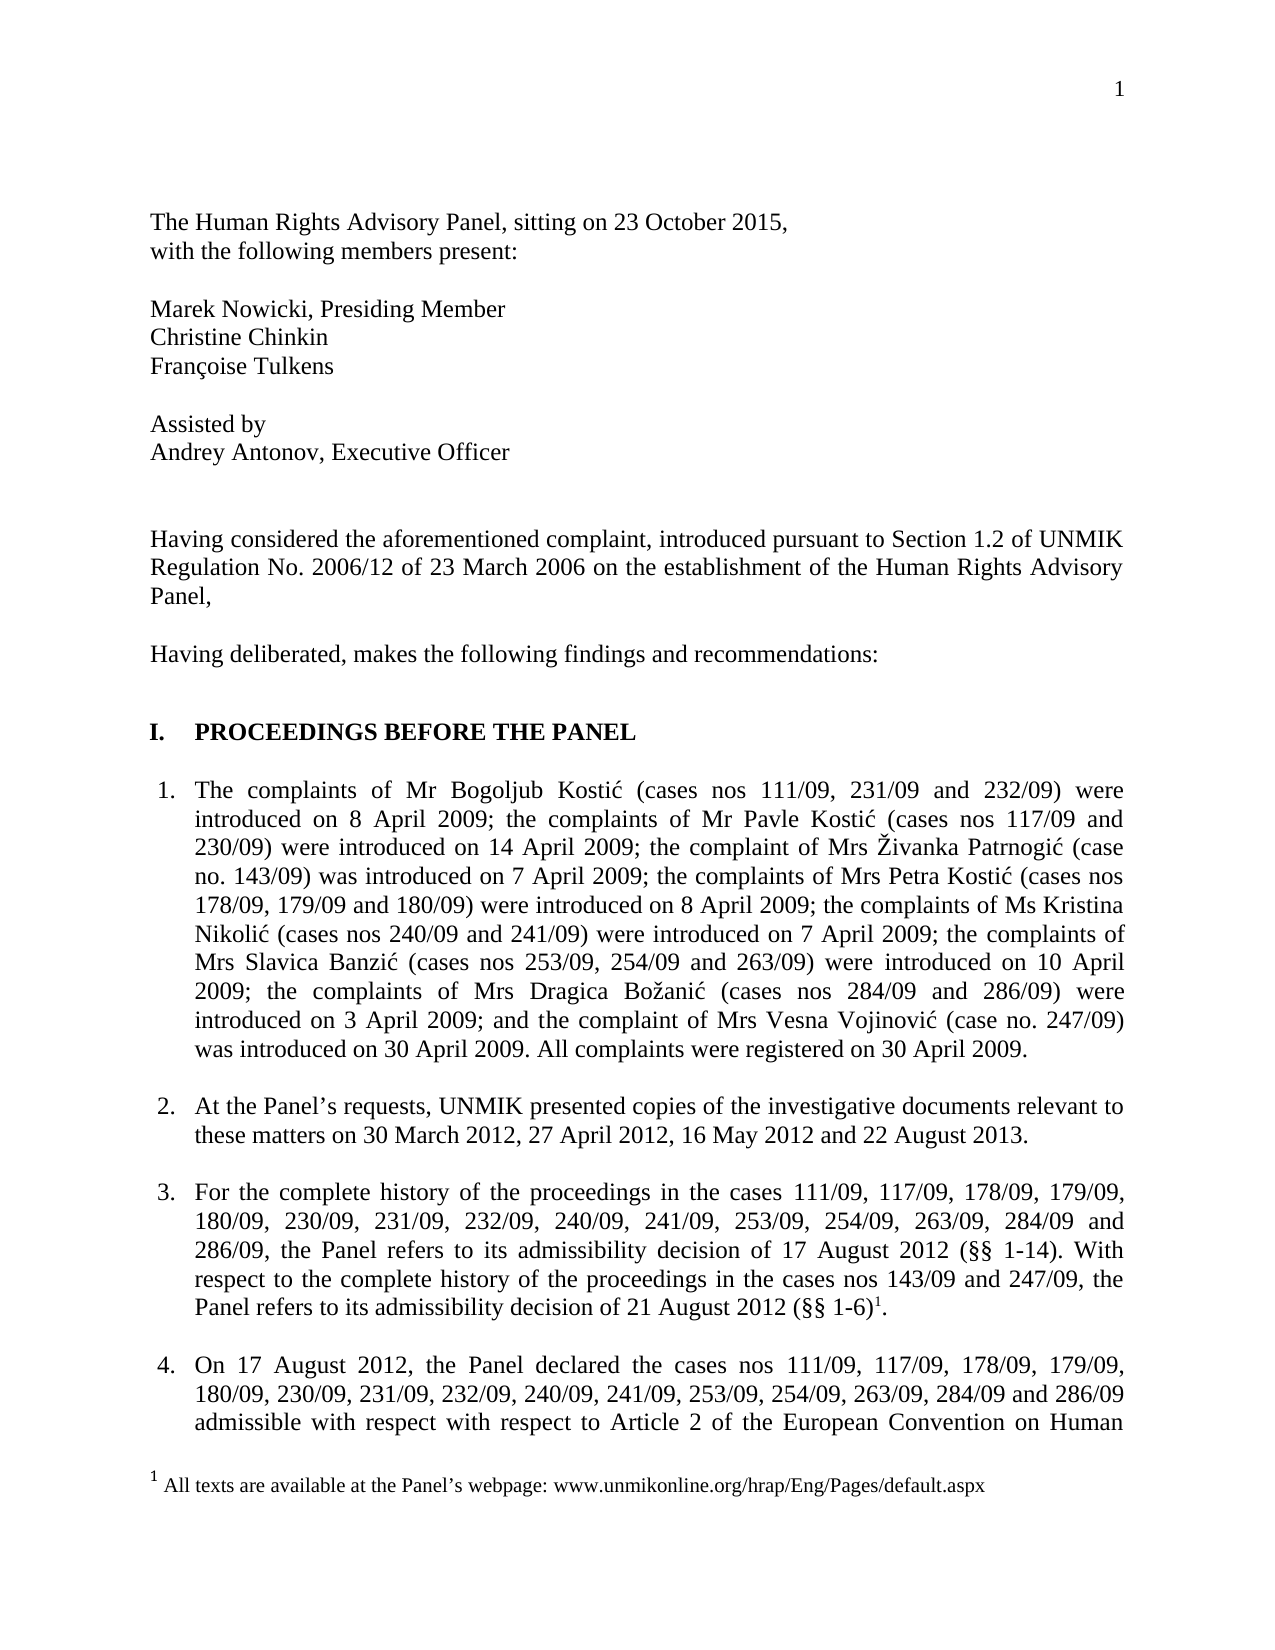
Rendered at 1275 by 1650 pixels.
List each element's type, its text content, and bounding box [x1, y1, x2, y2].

text with the following members present: [150, 236, 1125, 265]
text Françoise Tulkens [150, 351, 1125, 380]
text Assisted by [150, 409, 1125, 437]
text The Human Rights Advisory Panel, sitting on 23 October 2015, [150, 207, 1125, 236]
list At the Panel’s requests, UNMIK presented copies of the investigative documents relevant to these matters on 30 March 2012, 27 April 2012, 16 May 2012 and 22 August 2013. [157, 1091, 1125, 1149]
subtitle PROCEEDINGS BEFORE THE PANEL [149, 717, 1125, 746]
text Andrey Antonov, Executive Officer [150, 437, 1125, 466]
text Christine Chinkin [150, 322, 1125, 351]
list For the complete history of the proceedings in the cases 111/09, 117/09, 178/09, 179/09, 180/09, 230/09, 231/09, 232/09, 240/09, 241/09, 253/09, 254/09, 263/09, 284/09 and 286/09, the Panel refers to its admissibility decision of 17 August 2012 (§§ 1-14). With respect to the complete history of the proceedings in the cases nos 143/09 and 247/09, the Panel refers to its admissibility decision of 21 August 2012 (§§ 1-6). [157, 1177, 1125, 1321]
text Marek Nowicki, Presiding Member [150, 294, 1125, 322]
text Having considered the aforementioned complaint, introduced pursuant to Section 1.2 of UNMIK Regulation No. 2006/12 of 23 March 2006 on the establishment of the Human Rights Advisory Panel, [150, 524, 1125, 610]
text Having deliberated, makes the following findings and recommendations: [150, 639, 1125, 667]
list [157, 1350, 1125, 1436]
list The complaints of Mr Bogoljub Kostić (cases nos 111/09, 231/09 and 232/09) were introduced on 8 April 2009; the complaints of Mr Pavle Kostić (cases nos 117/09 and 230/09) were introduced on 14 April 2009; the complaint of Mrs Živanka Patrnogić (case no. 143/09) was introduced on 7 April 2009; the complaints of Mrs Petra Kostić (cases nos 178/09, 179/09 and 180/09) were introduced on 8 April 2009; the complaints of Ms Kristina Nikolić (cases nos 240/09 and 241/09) were introduced on 7 April 2009; the complaints of Mrs Slavica Banzić (cases nos 253/09, 254/09 and 263/09) were introduced on 10 April 2009; the complaints of Mrs Dragica Božanić (cases nos 284/09 and 286/09) were introduced on 3 April 2009; and the complaint of Mrs Vesna Vojinović (case no. 247/09) was introduced on 30 April 2009. All complaints were registered on 30 April 2009. [157, 775, 1125, 1062]
